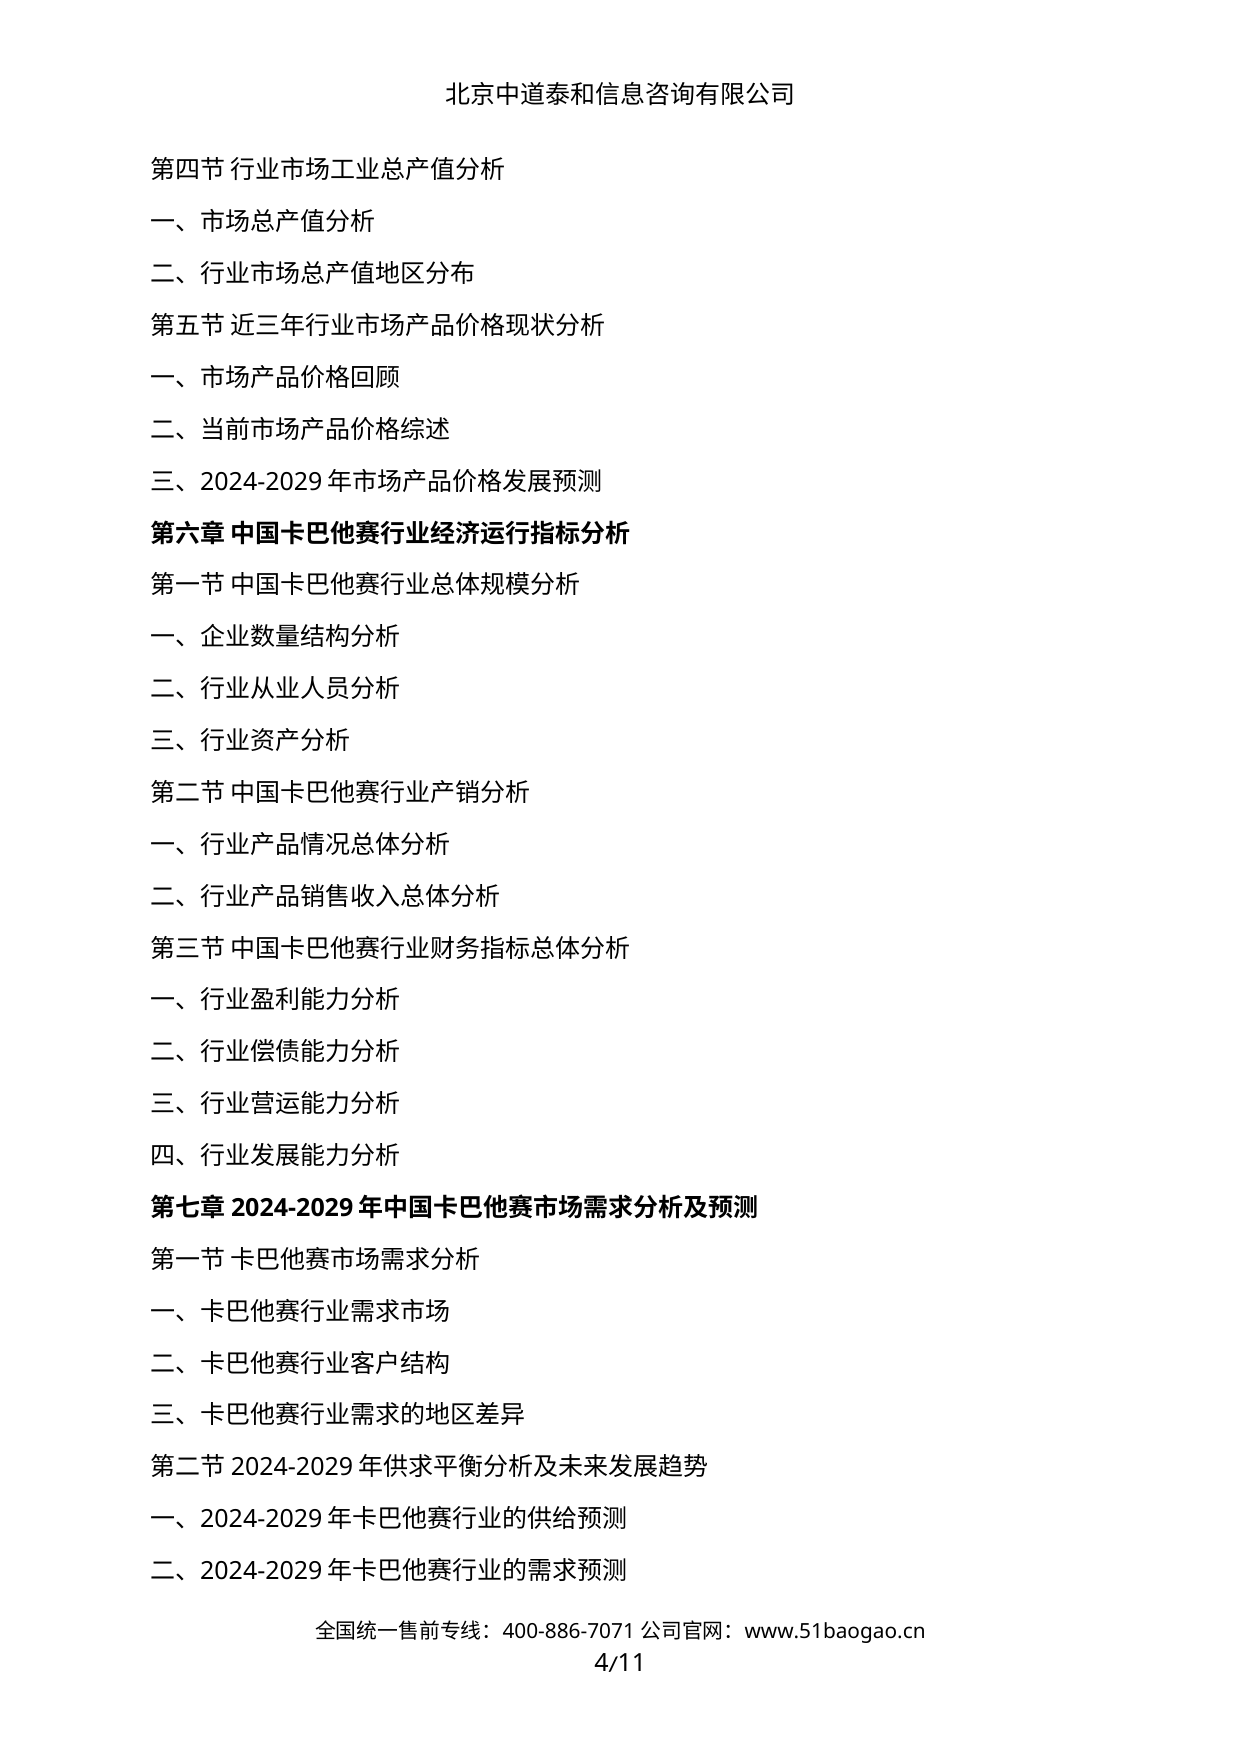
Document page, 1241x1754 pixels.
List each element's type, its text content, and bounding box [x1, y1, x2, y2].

text 第七章 2024-2029年中国卡巴他赛市场需求分析及预测 [150, 1187, 1090, 1224]
text 一、卡巴他赛行业需求市场 [150, 1291, 1090, 1327]
text 第三节 中国卡巴他赛行业财务指标总体分析 [150, 928, 1090, 964]
text 二、2024-2029年卡巴他赛行业的需求预测 [150, 1551, 1090, 1587]
text 第二节 2024-2029年供求平衡分析及未来发展趋势 [150, 1447, 1090, 1483]
text 二、行业从业人员分析 [150, 669, 1090, 705]
text 二、行业产品销售收入总体分析 [150, 876, 1090, 912]
text 四、行业发展能力分析 [150, 1136, 1090, 1172]
text 二、当前市场产品价格综述 [150, 409, 1090, 446]
text 二、卡巴他赛行业客户结构 [150, 1343, 1090, 1379]
text 三、卡巴他赛行业需求的地区差异 [150, 1395, 1090, 1431]
text 二、行业市场总产值地区分布 [150, 254, 1090, 290]
text 一、行业盈利能力分析 [150, 980, 1090, 1016]
text 一、企业数量结构分析 [150, 617, 1090, 653]
text 第二节 中国卡巴他赛行业产销分析 [150, 772, 1090, 809]
text 三、行业营运能力分析 [150, 1084, 1090, 1120]
text 二、行业偿债能力分析 [150, 1032, 1090, 1068]
text 三、2024-2029年市场产品价格发展预测 [150, 461, 1090, 497]
text 一、市场产品价格回顾 [150, 357, 1090, 394]
text 第六章 中国卡巴他赛行业经济运行指标分析 [150, 513, 1090, 549]
text 第五节 近三年行业市场产品价格现状分析 [150, 306, 1090, 342]
text 三、行业资产分析 [150, 721, 1090, 757]
text 第一节 卡巴他赛市场需求分析 [150, 1239, 1090, 1276]
text 一、市场总产值分析 [150, 202, 1090, 238]
text 一、2024-2029年卡巴他赛行业的供给预测 [150, 1499, 1090, 1535]
text 一、行业产品情况总体分析 [150, 824, 1090, 861]
text 第一节 中国卡巴他赛行业总体规模分析 [150, 565, 1090, 601]
text 第四节 行业市场工业总产值分析 [150, 150, 1090, 186]
